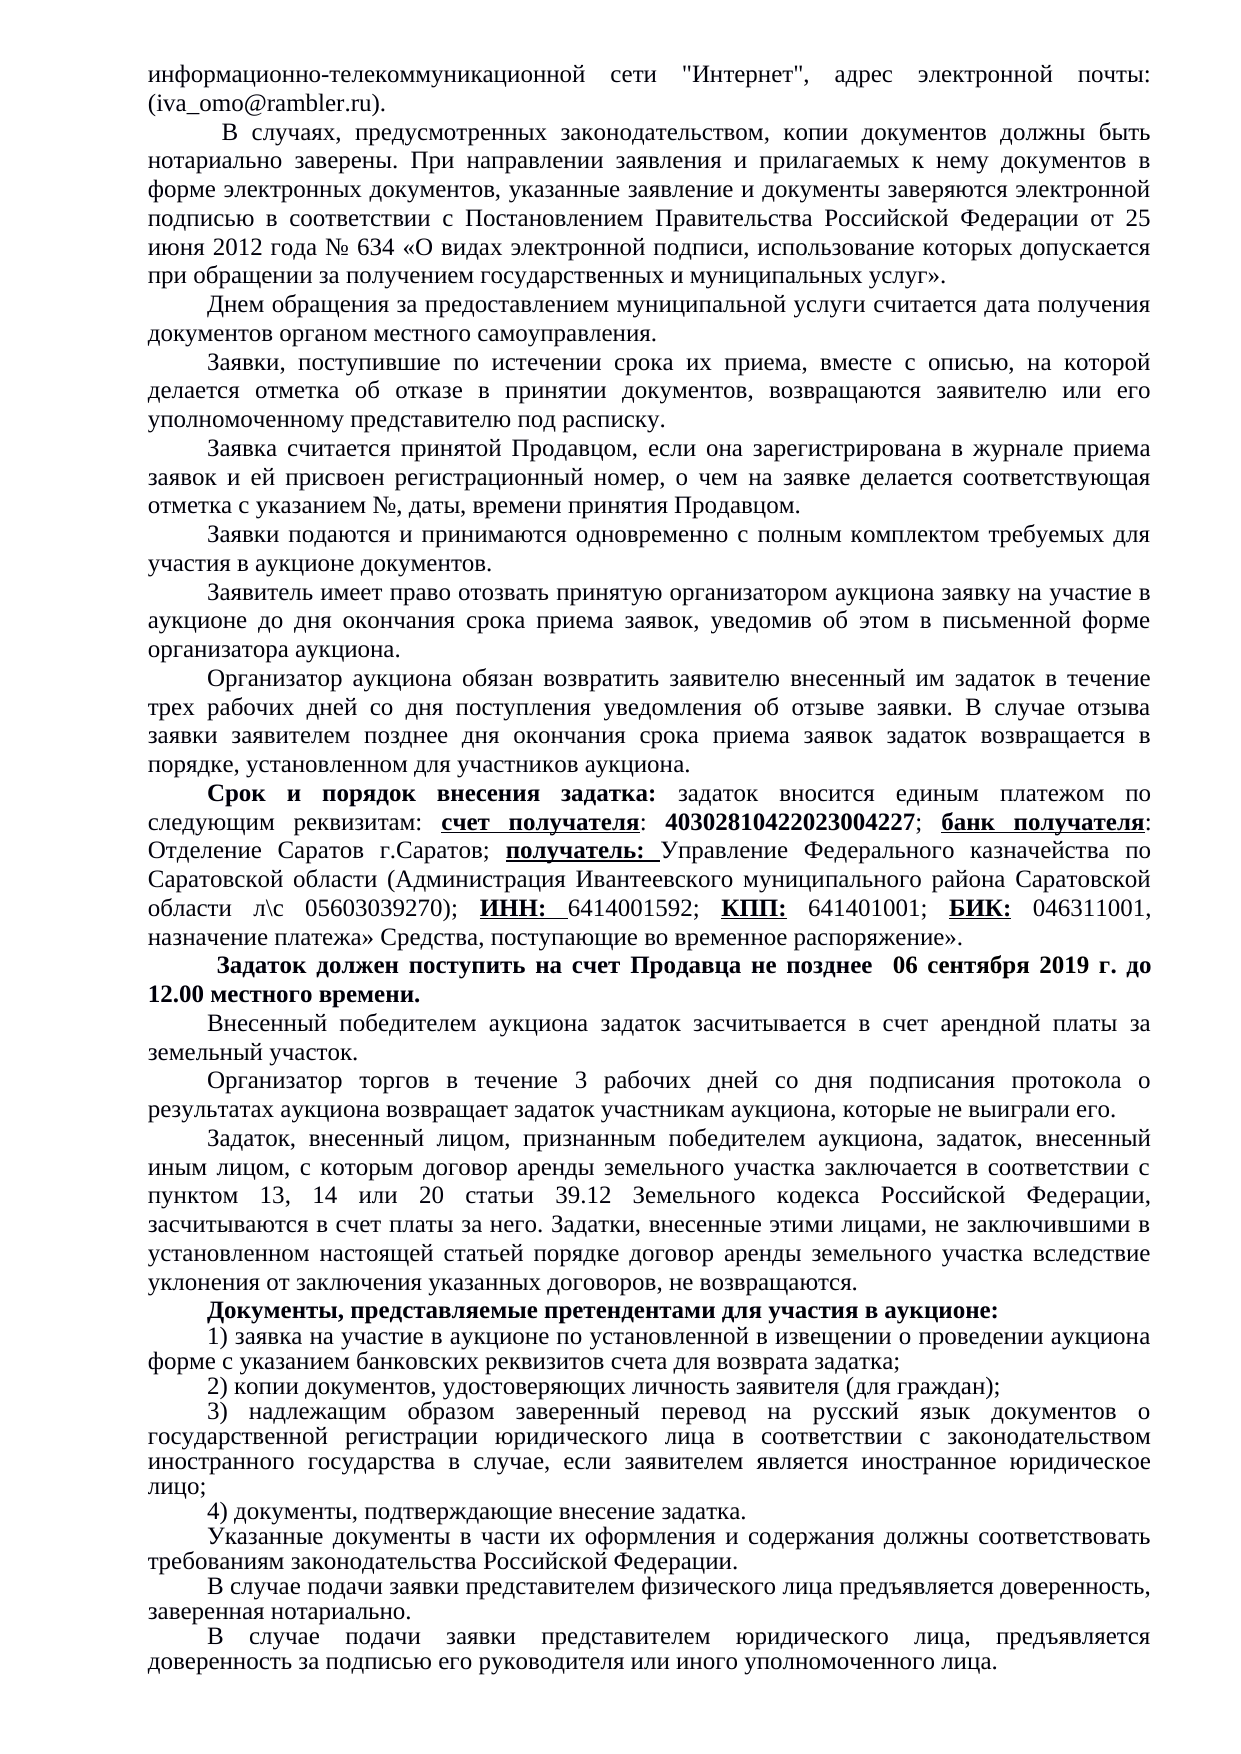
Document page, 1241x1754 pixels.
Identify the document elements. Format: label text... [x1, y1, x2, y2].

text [148, 59, 1152, 117]
text Днем обращения за предоставлением муниципальной услуги считается дата получения документов органом местного самоуправления. [148, 289, 1152, 347]
text Срок и порядок внесения задатка: задаток вносится единым платежом по следующим реквизитам: счет получателя: 40302810422023004227; банк получателя: Отделение Саратов г.Саратов; получатель: Управление Федерального казначейства по Саратовской области (Администрация Ивантеевского муниципального района Саратовской области л\с 05603039270); ИНН: 6414001592; КПП: 641401001; БИК: 046311001, назначение платежа» Средства, поступающие во временное распоряжение». [148, 778, 1152, 950]
text 1) заявка на участие в аукционе по установленной в извещении о проведении аукциона форме с указанием банковских реквизитов счета для возврата задатка; [148, 1324, 1152, 1374]
text 2) копии документов, удостоверяющих личность заявителя (для граждан); [148, 1374, 1152, 1399]
text Заявки, поступившие по истечении срока их приема, вместе с описью, на которой делается отметка об отказе в принятии документов, возвращаются заявителю или его уполномоченному представителю под расписку. [148, 347, 1152, 433]
text В случае подачи заявки представителем юридического лица, предъявляется доверенность за подписью его руководителя или иного уполномоченного лица. [148, 1624, 1152, 1674]
text Внесенный победителем аукциона задаток засчитывается в счет арендной платы за земельный участок. [148, 1008, 1152, 1065]
text Организатор торгов в течение 3 рабочих дней со дня подписания протокола о результатах аукциона возвращает задаток участникам аукциона, которые не выиграли его. [148, 1065, 1152, 1123]
text Указанные документы в части их оформления и содержания должны соответствовать требованиям законодательства Российской Федерации. [148, 1524, 1152, 1574]
text Документы, представляемые претендентами для участия в аукционе: [148, 1295, 1152, 1324]
text Организатор аукциона обязан возвратить заявителю внесенный им задаток в течение трех рабочих дней со дня поступления уведомления об отзыве заявки. В случае отзыва заявки заявителем позднее дня окончания срока приема заявок задаток возвращается в порядке, установленном для участников аукциона. [148, 663, 1152, 778]
text Задаток, внесенный лицом, признанным победителем аукциона, задаток, внесенный иным лицом, с которым договор аренды земельного участка заключается в соответствии с пунктом 13, 14 или 20 статьи 39.12 Земельного кодекса Российской Федерации, засчитываются в счет платы за него. Задатки, внесенные этими лицами, не заключившими в установленном настоящей статьей порядке договор аренды земельного участка вследствие уклонения от заключения указанных договоров, не возвращаются. [148, 1123, 1152, 1295]
text Задаток должен поступить на счет Продавца не позднее 06 сентября 2019 г. до 12.00 местного времени. [148, 950, 1152, 1008]
text В случае подачи заявки представителем физического лица предъявляется доверенность, заверенная нотариально. [148, 1574, 1152, 1624]
text Заявитель имеет право отозвать принятую организатором аукциона заявку на участие в аукционе до дня окончания срока приема заявок, уведомив об этом в письменной форме организатора аукциона. [148, 577, 1152, 663]
text Заявка считается принятой Продавцом, если она зарегистрирована в журнале приема заявок и ей присвоен регистрационный номер, о чем на заявке делается соответствующая отметка с указанием №, даты, времени принятия Продавцом. [148, 433, 1152, 519]
text 4) документы, подтверждающие внесение задатка. [148, 1499, 1152, 1524]
text Заявки подаются и принимаются одновременно с полным комплектом требуемых для участия в аукционе документов. [148, 519, 1152, 577]
text 3) надлежащим образом заверенный перевод на русский язык документов о государственной регистрации юридического лица в соответствии с законодательством иностранного государства в случае, если заявителем является иностранное юридическое лицо; [148, 1399, 1152, 1499]
text В случаях, предусмотренных законодательством, копии документов должны быть нотариально заверены. При направлении заявления и прилагаемых к нему документов в форме электронных документов, указанные заявление и документы заверяются электронной подписью в соответствии с Постановлением Правительства Российской Федерации от 25 июня 2012 года № 634 «О видах электронной подписи, использование которых допускается при обращении за получением государственных и муниципальных услуг». [148, 117, 1152, 289]
